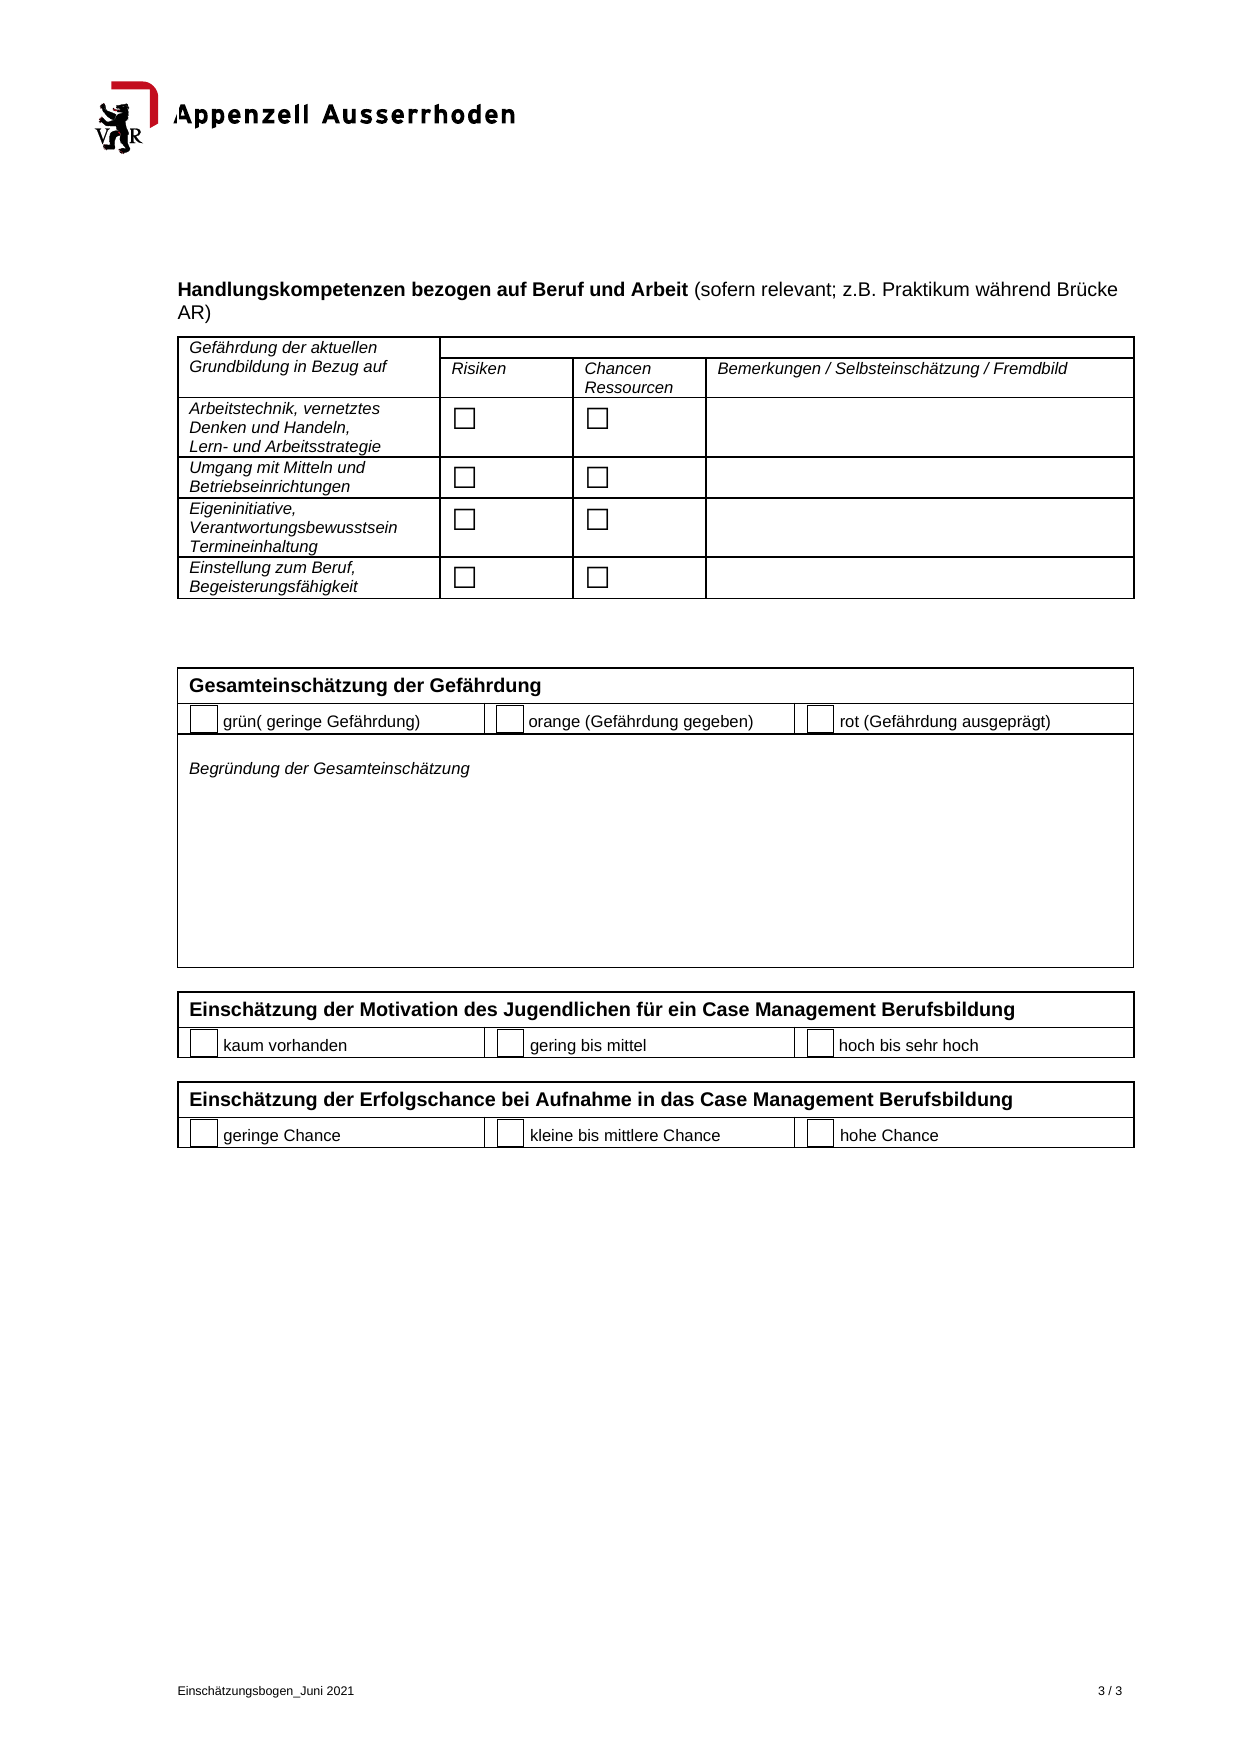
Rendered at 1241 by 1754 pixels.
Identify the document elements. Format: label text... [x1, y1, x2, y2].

table_cell Arbeitstechnik, vernetztes Denken und Handeln, Lern- und Arbeitsstrategie [179, 398, 439, 456]
table_cell Bemerkungen / Selbsteinschätzung / Fremdbild [707, 359, 1133, 397]
table_header Einschätzung der Erfolgschance bei Aufnahme in das Case Management Berufsbildung [179, 1083, 1133, 1117]
table_cell geringe Chance [179, 1118, 484, 1147]
table_cell [574, 458, 705, 497]
table_cell [441, 499, 572, 556]
table_cell Einstellung zum Beruf, Begeisterungsfähigkeit [179, 558, 439, 597]
table_cell Risiken [441, 359, 572, 397]
table_cell hoch bis sehr hoch [795, 1028, 1133, 1057]
table_header Einschätzung der Motivation des Jugendlichen für ein Case Management Berufsbildung [179, 993, 1133, 1027]
table_cell [707, 499, 1133, 556]
table_cell [707, 558, 1133, 597]
table_header Gesamteinschätzung der Gefährdung [178, 669, 1133, 703]
table_cell [441, 398, 572, 456]
table_header [441, 338, 1133, 357]
table_cell hohe Chance [795, 1118, 1133, 1147]
table_cell [441, 558, 572, 597]
table_cell Umgang mit Mitteln und Betriebseinrichtungen [179, 458, 439, 497]
table_cell orange (Gefährdung gegeben) [485, 704, 794, 733]
table_cell [574, 398, 705, 456]
text Handlungskompetenzen bezogen auf Beruf und Arbeit (sofern relevant; z.B. Praktikum während Brücke AR) [177, 278, 1122, 324]
table_cell kaum vorhanden [179, 1028, 484, 1057]
table_cell [707, 398, 1133, 456]
table_cell [574, 499, 705, 556]
table_cell Chancen Ressourcen [574, 359, 705, 397]
table_header Gefährdung der aktuellen Grundbildung in Bezug auf [179, 338, 439, 397]
table_cell kleine bis mittlere Chance [485, 1118, 794, 1147]
table_cell rot (Gefährdung ausgeprägt) [795, 704, 1133, 733]
table_cell Eigeninitiative, Verantwortungsbewusstsein Termineinhaltung [179, 499, 439, 556]
table_cell [441, 458, 572, 497]
table_cell Begründung der Gesamteinschätzung [178, 735, 1133, 967]
table_cell gering bis mittel [485, 1028, 794, 1057]
table_cell [707, 458, 1133, 497]
table_cell grün( geringe Gefährdung) [178, 704, 484, 733]
table_cell [574, 558, 705, 597]
